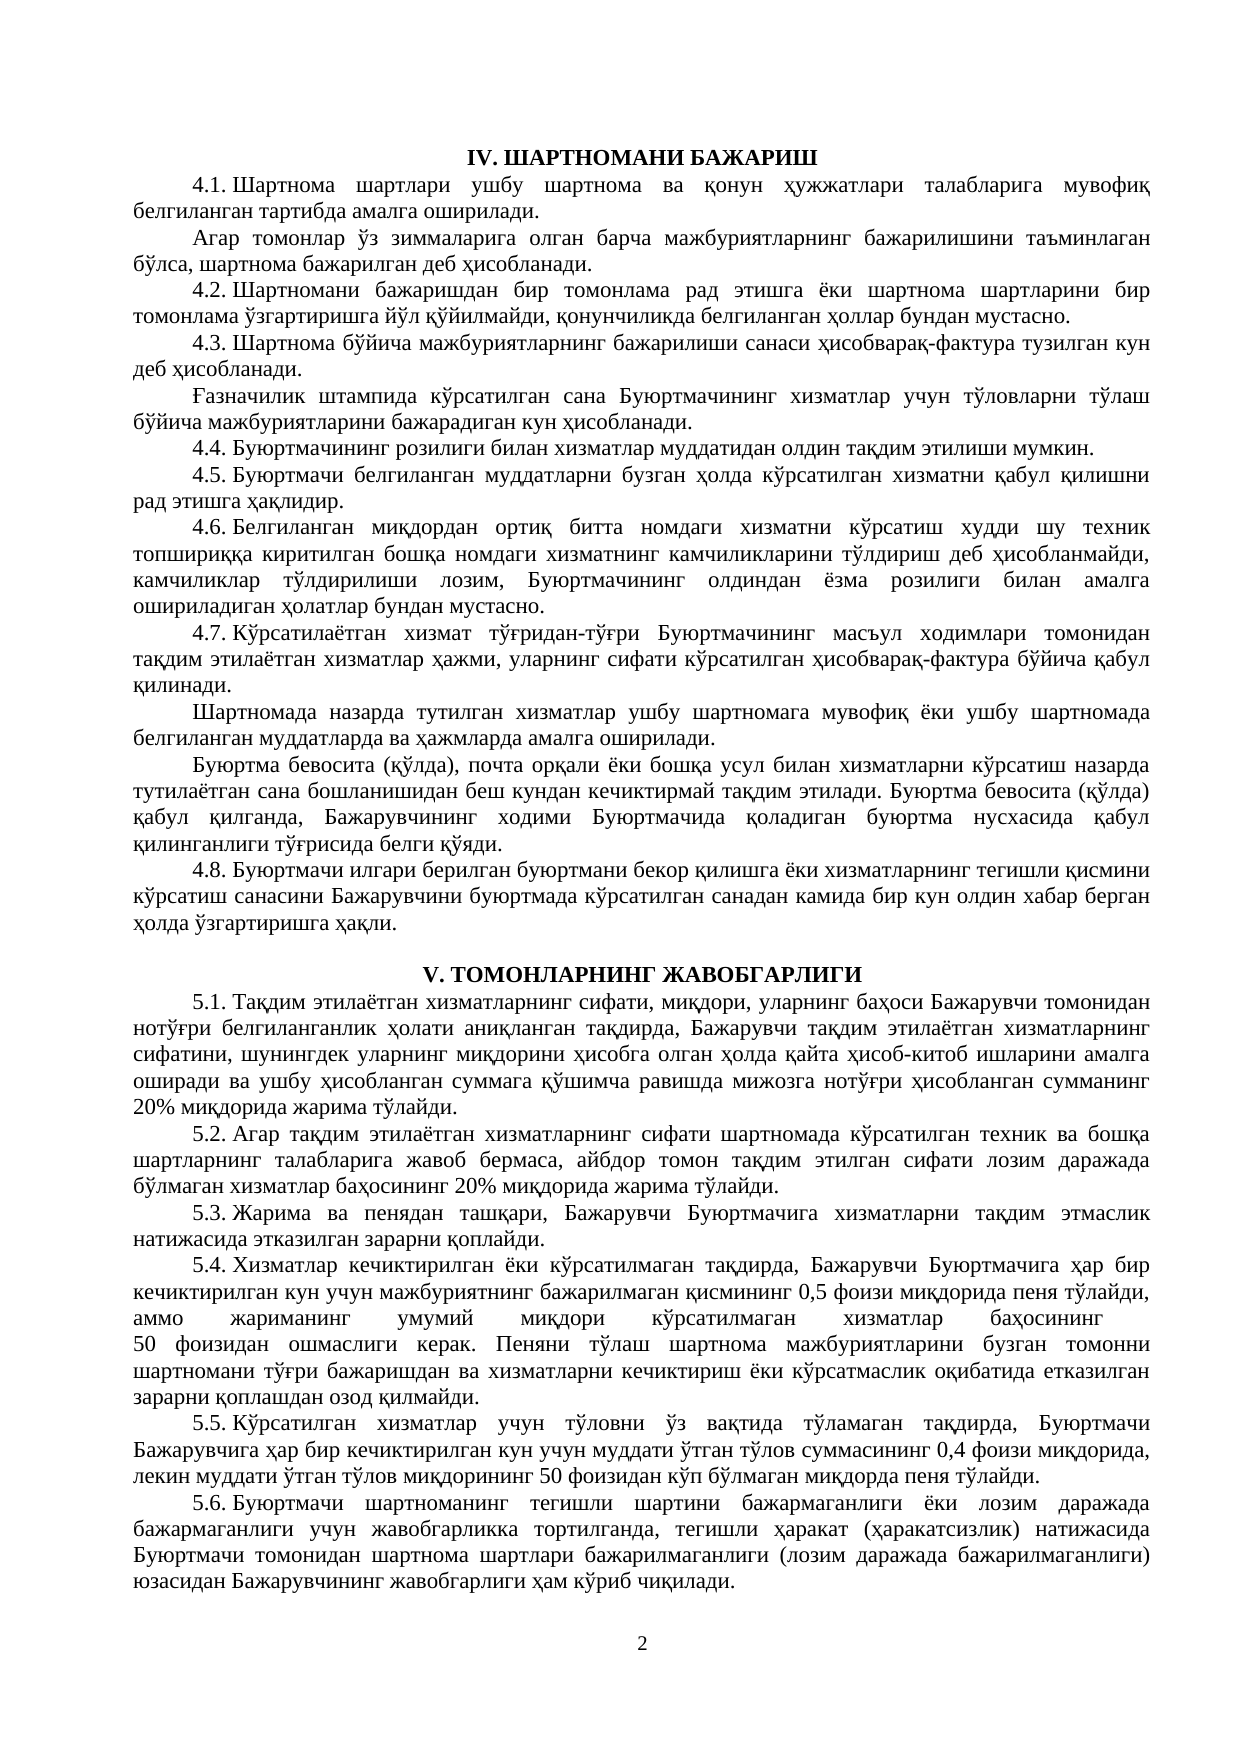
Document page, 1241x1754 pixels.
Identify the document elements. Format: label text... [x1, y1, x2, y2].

list Шартнома бўйича мажбуриятларнинг бажарилиши санаси ҳисобварақ-фактура тузилган кун деб ҳисобланади. [133, 329, 1152, 382]
text Шартномада назарда тутилган хизматлар ушбу шартномага мувофиқ ёки ушбу шартномада белгиланган муддатларда ва ҳажмларда амалга оширилади. [133, 698, 1152, 751]
text Буюртма бевосита (қўлда), почта орқали ёки бошқа усул билан хизматларни кўрсатиш назарда тутилаётган сана бошланишидан беш кундан кечиктирмай тақдим этилади. Буюртма бевосита (қўлда) қабул қилганда, Бажарувчининг ходими Буюртмачида қоладиган буюртма нусхасида қабул қилинганлиги тўғрисида белги қўяди. [133, 751, 1152, 856]
text Агар томонлар ўз зиммаларига олган барча мажбуриятларнинг бажарилишини таъминлаган бўлса, шартнома бажарилган деб ҳисобланади. [133, 223, 1152, 276]
list Буюртмачи белгиланган муддатларни бузган ҳолда кўрсатилган хизматни қабул қилишни рад этишга ҳақлидир. [133, 461, 1152, 513]
text V. ТОМОНЛАРНИНГ ЖАВОБГАРЛИГИ [133, 961, 1152, 988]
list Буюртмачи илгари берилган буюртмани бекор қилишга ёки хизматларнинг тегишли қисмини кўрсатиш санасини Бажарувчини буюртмада кўрсатилган санадан камида бир кун олдин хабар берган ҳолда ўзгартиришга ҳақли. [133, 856, 1152, 935]
list Белгиланган миқдордан ортиқ битта номдаги хизматни кўрсатиш худди шу техник топшириққа киритилган бошқа номдаги хизматнинг камчиликларини тўлдириш деб ҳисобланмайди, камчиликлар тўлдирилиши лозим, Буюртмачининг олдиндан ёзма розилиги билан амалга ошириладиган ҳолатлар бундан мустасно. [133, 513, 1152, 619]
list Шартнома шартлари ушбу шартнома ва қонун ҳужжатлари талабларига мувофиқ белгиланган тартибда амалга оширилади. [133, 171, 1152, 223]
list Тақдим этилаётган хизматларнинг сифати, миқдори, уларнинг баҳоси Бажарувчи томонидан нотўғри белгиланганлик ҳолати аниқланган тақдирда, Бажарувчи тақдим этилаётган хизматларнинг сифатини, шунингдек уларнинг миқдорини ҳисобга олган ҳолда қайта ҳисоб-китоб ишларини амалга оширади ва ушбу ҳисобланган суммага қўшимча равишда мижозга нотўғри ҳисобланган сумманинг 20% миқдорида жарима тўлайди. [133, 988, 1152, 1119]
text Ғазначилик штампида кўрсатилган сана Буюртмачининг хизматлар учун тўловларни тўлаш бўйича мажбуриятларини бажарадиган кун ҳисобланади. [133, 382, 1152, 434]
list Агар тақдим этилаётган хизматларнинг сифати шартномада кўрсатилган техник ва бошқа шартларнинг талабларига жавоб бермаса, айбдор томон тақдим этилган сифати лозим даражада бўлмаган хизматлар баҳосининг 20% миқдорида жарима тўлайди. [133, 1119, 1152, 1199]
list Жарима ва пенядан ташқари, Бажарувчи Буюртмачига хизматларни тақдим этмаслик натижасида этказилган зарарни қоплайди. [133, 1199, 1152, 1251]
list Кўрсатилаётган хизмат тўғридан-тўғри Буюртмачининг масъул ходимлари томонидан тақдим этилаётган хизматлар ҳажми, уларнинг сифати кўрсатилган ҳисобварақ-фактура бўйича қабул қилинади. [133, 619, 1152, 698]
text IV. ШАРТНОМАНИ БАЖАРИШ [133, 144, 1152, 171]
list Буюртмачининг розилиги билан хизматлар муддатидан олдин тақдим этилиши мумкин. [133, 434, 1152, 461]
list Хизматлар кечиктирилган ёки кўрсатилмаган тақдирда, Бажарувчи Буюртмачига ҳар бир кечиктирилган кун учун мажбуриятнинг бажарилмаган қисмининг 0,5 фоизи миқдорида пеня тўлайди, аммо жариманинг умумий миқдори кўрсатилмаган хизматлар баҳосининг 50 фоизидан ошмаслиги керак. Пеняни тўлаш шартнома мажбуриятларини бузган томонни шартномани тўғри бажаришдан ва хизматларни кечиктириш ёки кўрсатмаслик оқибатида етказилган зарарни қоплашдан озод қилмайди. [133, 1251, 1152, 1409]
list Шартномани бажаришдан бир томонлама рад этишга ёки шартнома шартларини бир томонлама ўзгартиришга йўл қўйилмайди, қонунчиликда белгиланган ҳоллар бундан мустасно. [133, 276, 1152, 329]
list Буюртмачи шартноманинг тегишли шартини бажармаганлиги ёки лозим даражада бажармаганлиги учун жавобгарликка тортилганда, тегишли ҳаракат (ҳаракатсизлик) натижасида Буюртмачи томонидан шартнома шартлари бажарилмаганлиги (лозим даражада бажарилмаганлиги) юзасидан Бажарувчининг жавобгарлиги ҳам кўриб чиқилади. [133, 1488, 1152, 1594]
list Кўрсатилган хизматлар учун тўловни ўз вақтида тўламаган тақдирда, Буюртмачи Бажарувчига ҳар бир кечиктирилган кун учун муддати ўтган тўлов суммасининг 0,4 фоизи миқдорида, лекин муддати ўтган тўлов миқдорининг 50 фоизидан кўп бўлмаган миқдорда пеня тўлайди. [133, 1409, 1152, 1488]
